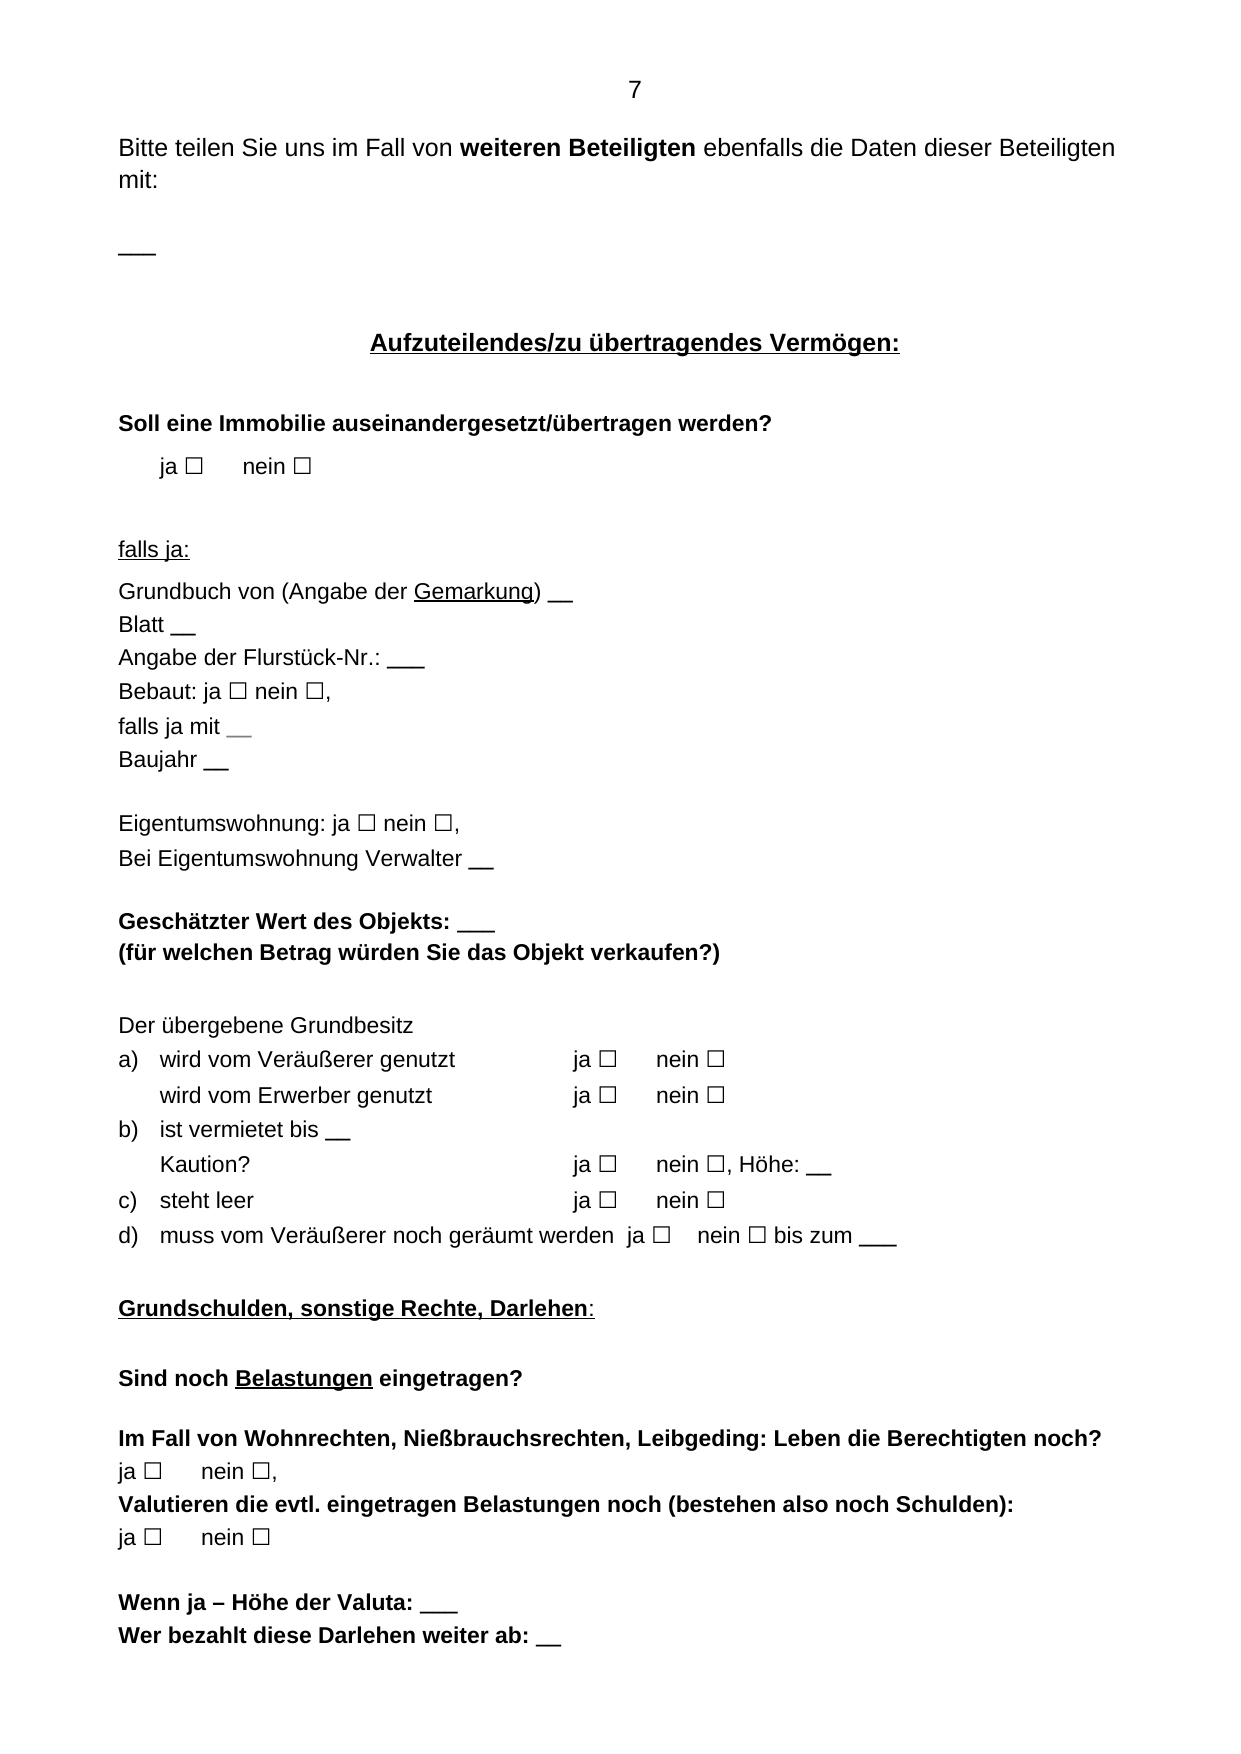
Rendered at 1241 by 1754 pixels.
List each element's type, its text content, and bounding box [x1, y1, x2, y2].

text Grundbuch von (Angabe der Gemarkung) [118, 576, 1152, 604]
text (für welchen Betrag würden Sie das Objekt verkaufen?) [118, 939, 1152, 966]
text d) muss vom Veräußerer noch geräumt werden ja nein bis zum [118, 1219, 1152, 1251]
text a) wird vom Veräußerer genutzt ja nein [118, 1043, 1152, 1074]
text Kaution? ja nein , Höhe: [118, 1148, 1152, 1179]
text Valutieren die evtl. eingetragen Belastungen noch (bestehen also noch Schulden): [118, 1491, 1152, 1517]
text ja nein [159, 450, 1152, 481]
text Blatt [118, 609, 1152, 637]
text falls ja mit [118, 711, 1152, 739]
text Wenn ja – Höhe der Valuta: [118, 1587, 1152, 1616]
text Bei Eigentumswohnung Verwalter [118, 843, 1152, 872]
text Eigentumswohnung: ja nein , [118, 807, 1152, 838]
text Baujahr [118, 744, 1152, 772]
text Aufzuteilendes/zu übertragendes Vermögen: [118, 328, 1152, 357]
text Im Fall von Wohnrechten, Nießbrauchsrechten, Leibgeding: Leben die Berechtigten noch? [118, 1425, 1152, 1451]
text Grundschulden, sonstige Rechte, Darlehen: [118, 1295, 1152, 1321]
text Bitte teilen Sie uns im Fall von weiteren Beteiligten ebenfalls die Daten dieser Beteiligten mit: [118, 132, 1152, 194]
text Bebaut: ja nein , [118, 675, 1152, 706]
text ja nein , [118, 1455, 1152, 1486]
text b) ist vermietet bis [118, 1114, 1152, 1143]
text c) steht leer ja nein [118, 1183, 1152, 1215]
text ja nein [118, 1521, 1152, 1553]
text wird vom Erwerber genutzt ja nein [118, 1079, 1152, 1110]
text Soll eine Immobilie auseinandergesetzt/übertragen werden? [118, 410, 1152, 437]
text Wer bezahlt diese Darlehen weiter ab: [118, 1621, 1152, 1649]
text Geschätzter Wert des Objekts: [118, 906, 1152, 935]
text Sind noch Belastungen eingetragen? [118, 1364, 1152, 1391]
text falls ja: [118, 536, 1152, 563]
text Angabe der Flurstück-Nr.: [118, 642, 1152, 671]
text Der übergebene Grundbesitz [118, 1012, 1152, 1039]
